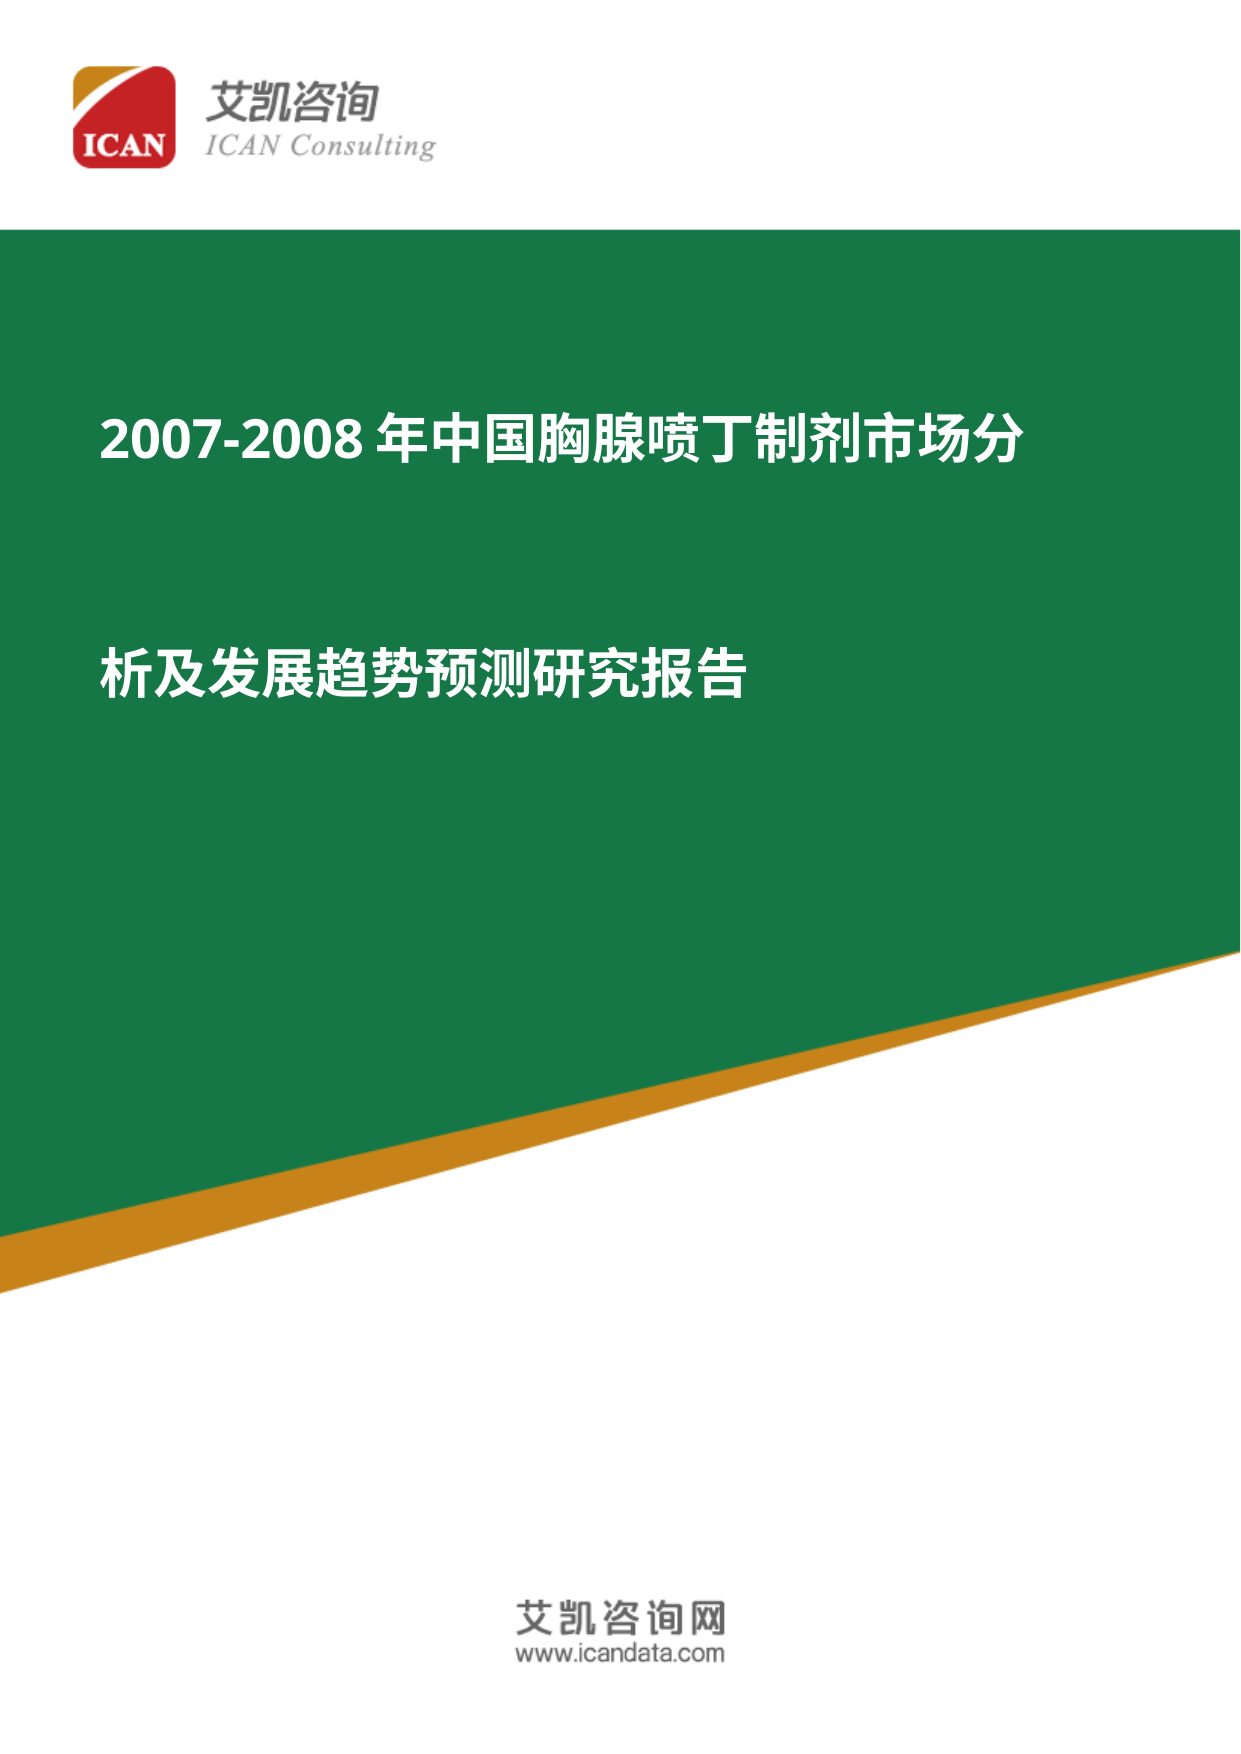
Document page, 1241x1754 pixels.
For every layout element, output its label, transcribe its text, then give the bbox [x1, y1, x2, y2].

picture [0, 5, 1241, 1754]
subtitle 2007-2008年中国胸腺喷丁制剂市场分析及发展趋势预测研究报告 [99, 386, 1053, 718]
